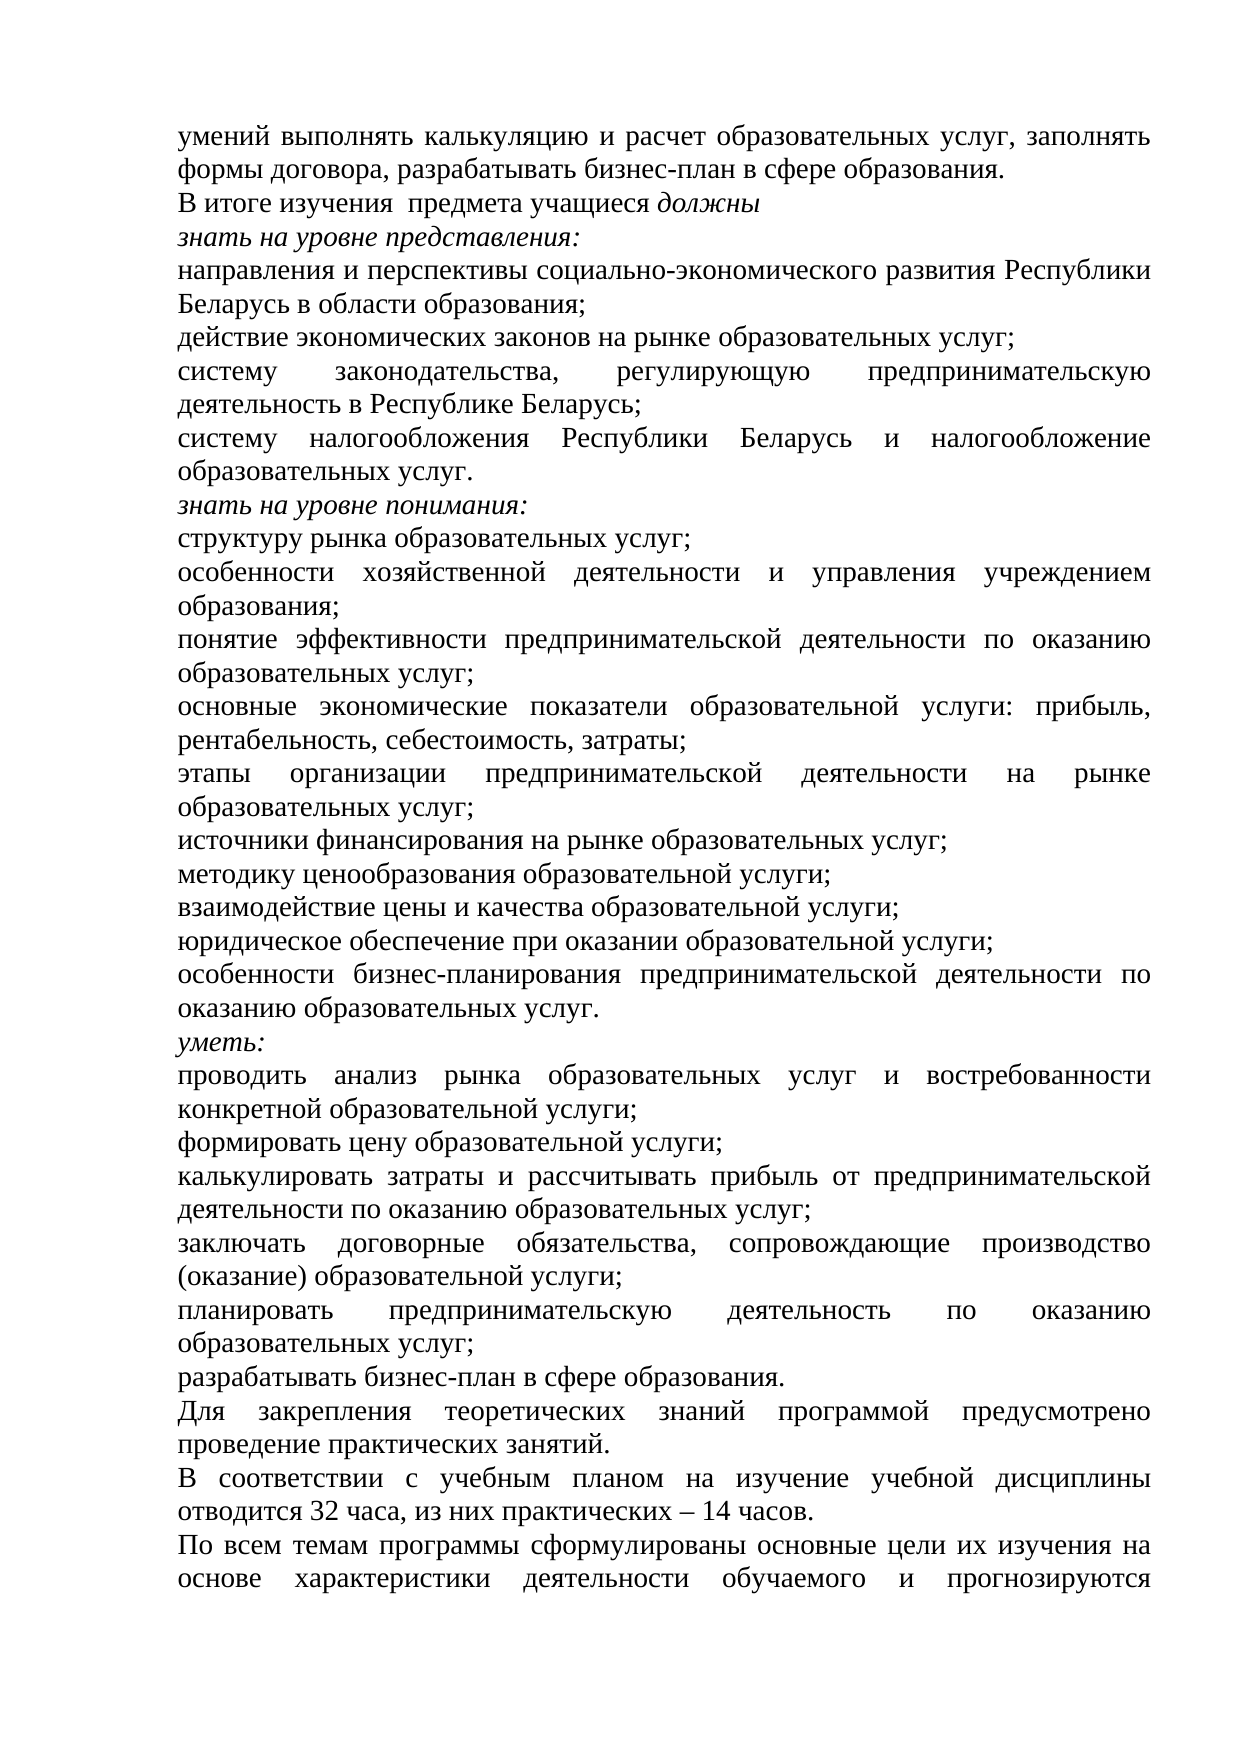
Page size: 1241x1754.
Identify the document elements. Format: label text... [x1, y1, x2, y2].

text разрабатывать бизнес-план в сфере образования. [177, 1359, 1152, 1393]
text этапы организации предпринимательской деятельности на рынке образовательных услуг; [177, 755, 1152, 822]
text направления и перспективы социально-экономического развития Республики Беларусь в области образования; [177, 252, 1152, 319]
text В итоге изучения предмета учащиеся должны [177, 185, 1152, 219]
text методику ценообразования образовательной услуги; [177, 856, 1152, 889]
text формировать цену образовательной услуги; [177, 1124, 1152, 1158]
text Для закрепления теоретических знаний программой предусмотрено проведение практических занятий. [177, 1393, 1152, 1460]
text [177, 1527, 1152, 1594]
text заключать договорные обязательства, сопровождающие производство (оказание) образовательной услуги; [177, 1225, 1152, 1292]
text систему налогообложения Республики Беларусь и налогообложение образовательных услуг. [177, 420, 1152, 487]
text систему законодательства, регулирующую предпринимательскую деятельность в Республике Беларусь; [177, 353, 1152, 420]
text взаимодействие цены и качества образовательной услуги; [177, 889, 1152, 923]
text действие экономических законов на рынке образовательных услуг; [177, 319, 1152, 353]
text особенности бизнес-планирования предпринимательской деятельности по оказанию образовательных услуг. [177, 957, 1152, 1024]
text В соответствии с учебным планом на изучение учебной дисциплины отводится 32 часа, из них практических – 14 часов. [177, 1460, 1152, 1527]
text проводить анализ рынка образовательных услуг и востребованности конкретной образовательной услуги; [177, 1057, 1152, 1124]
text понятие эффективности предпринимательской деятельности по оказанию образовательных услуг; [177, 621, 1152, 688]
text калькулировать затраты и рассчитывать прибыль от предпринимательской деятельности по оказанию образовательных услуг; [177, 1158, 1152, 1225]
text структуру рынка образовательных услуг; [177, 521, 1152, 554]
text источники финансирования на рынке образовательных услуг; [177, 822, 1152, 856]
text юридическое обеспечение при оказании образовательной услуги; [177, 923, 1152, 957]
text основные экономические показатели образовательной услуги: прибыль, рентабельность, себестоимость, затраты; [177, 688, 1152, 755]
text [177, 118, 1152, 185]
text знать на уровне представления: [177, 219, 1152, 252]
text уметь: [177, 1024, 1152, 1057]
text планировать предпринимательскую деятельность по оказанию образовательных услуг; [177, 1292, 1152, 1359]
text особенности хозяйственной деятельности и управления учреждением образования; [177, 554, 1152, 621]
text знать на уровне понимания: [177, 487, 1152, 521]
